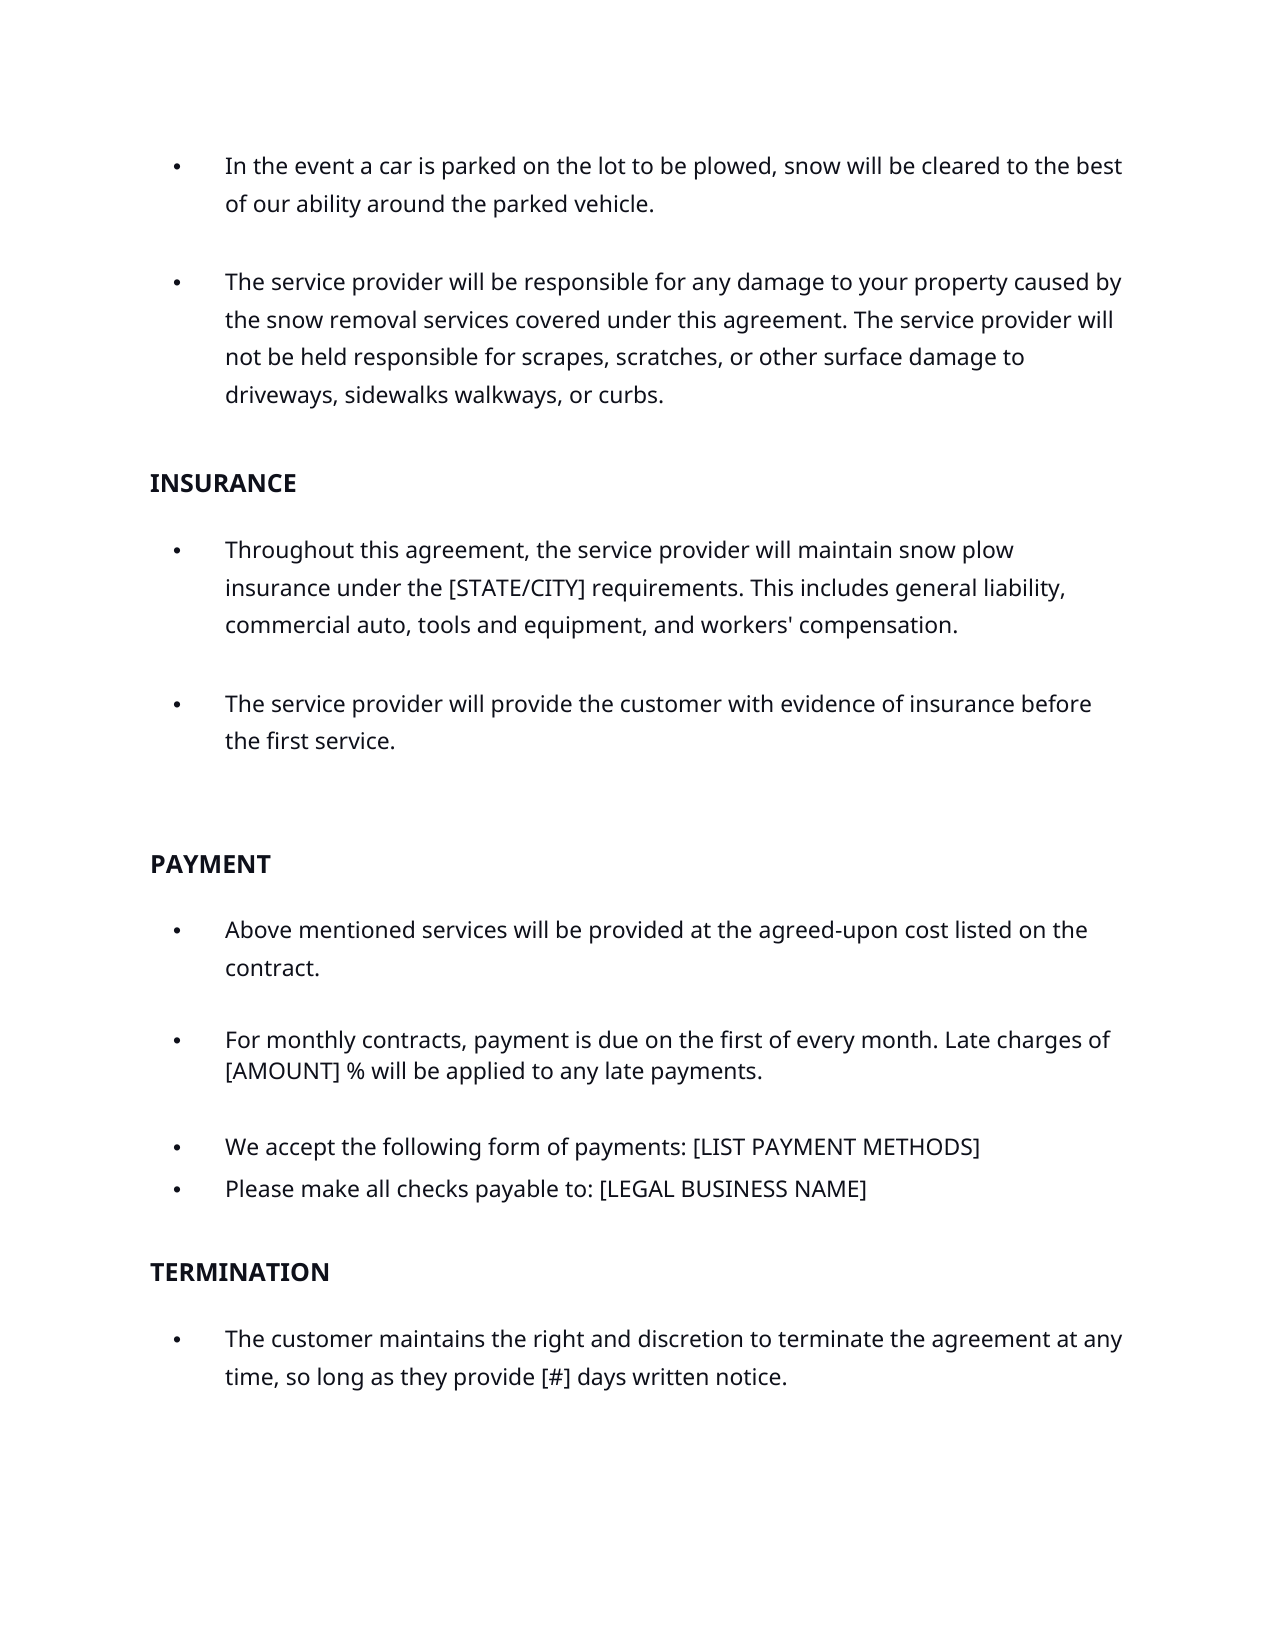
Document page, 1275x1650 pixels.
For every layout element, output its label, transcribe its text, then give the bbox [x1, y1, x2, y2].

list Throughout this agreement, the service provider will maintain snow plow insurance under the [STATE/CITY] requirements. This includes general liability, commercial auto, tools and equipment, and workers' compensation. [173, 534, 1125, 681]
list For monthly contracts, payment is due on the first of every month. Late charges of [AMOUNT] % will be applied to any late payments. [173, 1023, 1125, 1120]
text INSURANCE [150, 458, 1125, 500]
list We accept the following form of payments: [LIST PAYMENT METHODS] [173, 1120, 1125, 1162]
list The customer maintains the right and discretion to terminate the agreement at any time, so long as they provide [#] days written notice. [173, 1323, 1125, 1432]
text TERMINATION [150, 1247, 1125, 1289]
list The service provider will be responsible for any damage to your property caused by the snow removal services covered under this agreement. The service provider will not be held responsible for scrapes, scratches, or other surface damage to driveways, sidewalks walkways, or curbs. [173, 266, 1125, 451]
list Please make all checks payable to: [LEGAL BUSINESS NAME] [173, 1162, 1125, 1247]
text PAYMENT [150, 838, 1125, 880]
list Above mentioned services will be provided at the agreed-upon cost listed on the contract. [173, 914, 1125, 983]
list The service provider will provide the customer with evidence of insurance before the first service. [173, 688, 1125, 797]
list In the event a car is parked on the lot to be plowed, snow will be cleared to the best of our ability around the parked vehicle. [173, 150, 1125, 259]
